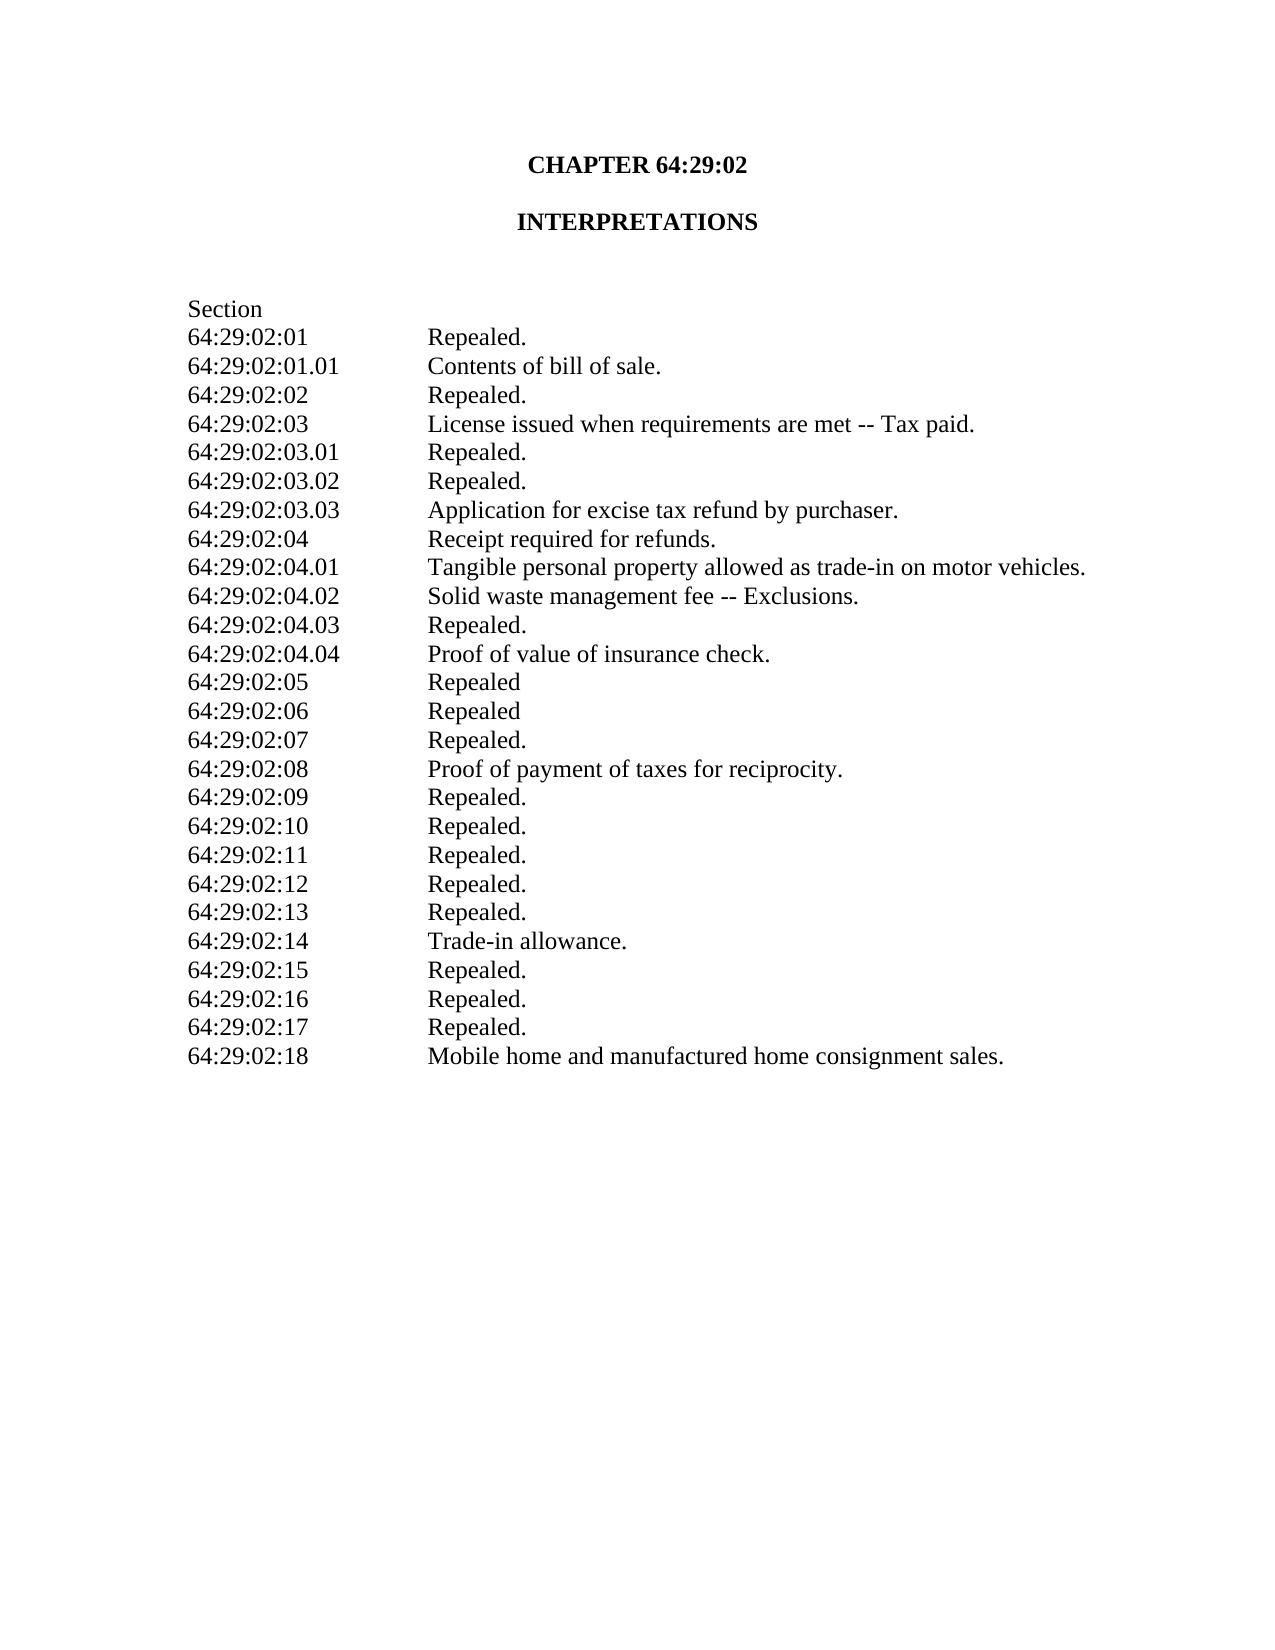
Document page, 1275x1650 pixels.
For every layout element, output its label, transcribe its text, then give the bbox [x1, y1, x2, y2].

text 64:29:02:18 Mobile home and manufactured home consignment sales. [187, 1041, 1087, 1070]
text 64:29:02:17 Repealed. [187, 1012, 1087, 1041]
text 64:29:02:01.01 Contents of bill of sale. [187, 351, 1087, 380]
text 64:29:02:01 Repealed. [187, 322, 1087, 351]
text 64:29:02:03 License issued when requirements are met -- Tax paid. [187, 409, 1087, 437]
text 64:29:02:03.03 Application for excise tax refund by purchaser. [187, 495, 1087, 524]
text 64:29:02:02 Repealed. [187, 380, 1087, 409]
text 64:29:02:09 Repealed. [187, 782, 1087, 811]
text 64:29:02:05 Repealed [187, 667, 1087, 696]
text 64:29:02:04 Receipt required for refunds. [187, 524, 1087, 552]
text Section [187, 294, 1087, 322]
text 64:29:02:15 Repealed. [187, 955, 1087, 984]
text 64:29:02:11 Repealed. [187, 840, 1087, 869]
text 64:29:02:06 Repealed [187, 696, 1087, 725]
text 64:29:02:16 Repealed. [187, 984, 1087, 1012]
text 64:29:02:07 Repealed. [187, 725, 1087, 754]
text 64:29:02:04.04 Proof of value of insurance check. [187, 639, 1087, 667]
text 64:29:02:03.02 Repealed. [187, 466, 1087, 495]
text 64:29:02:14 Trade-in allowance. [187, 926, 1087, 955]
text 64:29:02:04.02 Solid waste management fee -- Exclusions. [187, 581, 1087, 610]
text 64:29:02:08 Proof of payment of taxes for reciprocity. [187, 754, 1087, 782]
text 64:29:02:12 Repealed. [187, 869, 1087, 897]
text 64:29:02:13 Repealed. [187, 897, 1087, 926]
text INTERPRETATIONS [187, 207, 1087, 236]
text 64:29:02:10 Repealed. [187, 811, 1087, 840]
text 64:29:02:04.03 Repealed. [187, 610, 1087, 639]
text CHAPTER 64:29:02 [187, 150, 1087, 179]
text 64:29:02:04.01 Tangible personal property allowed as trade-in on motor vehicles. [187, 552, 1087, 581]
text 64:29:02:03.01 Repealed. [187, 437, 1087, 466]
